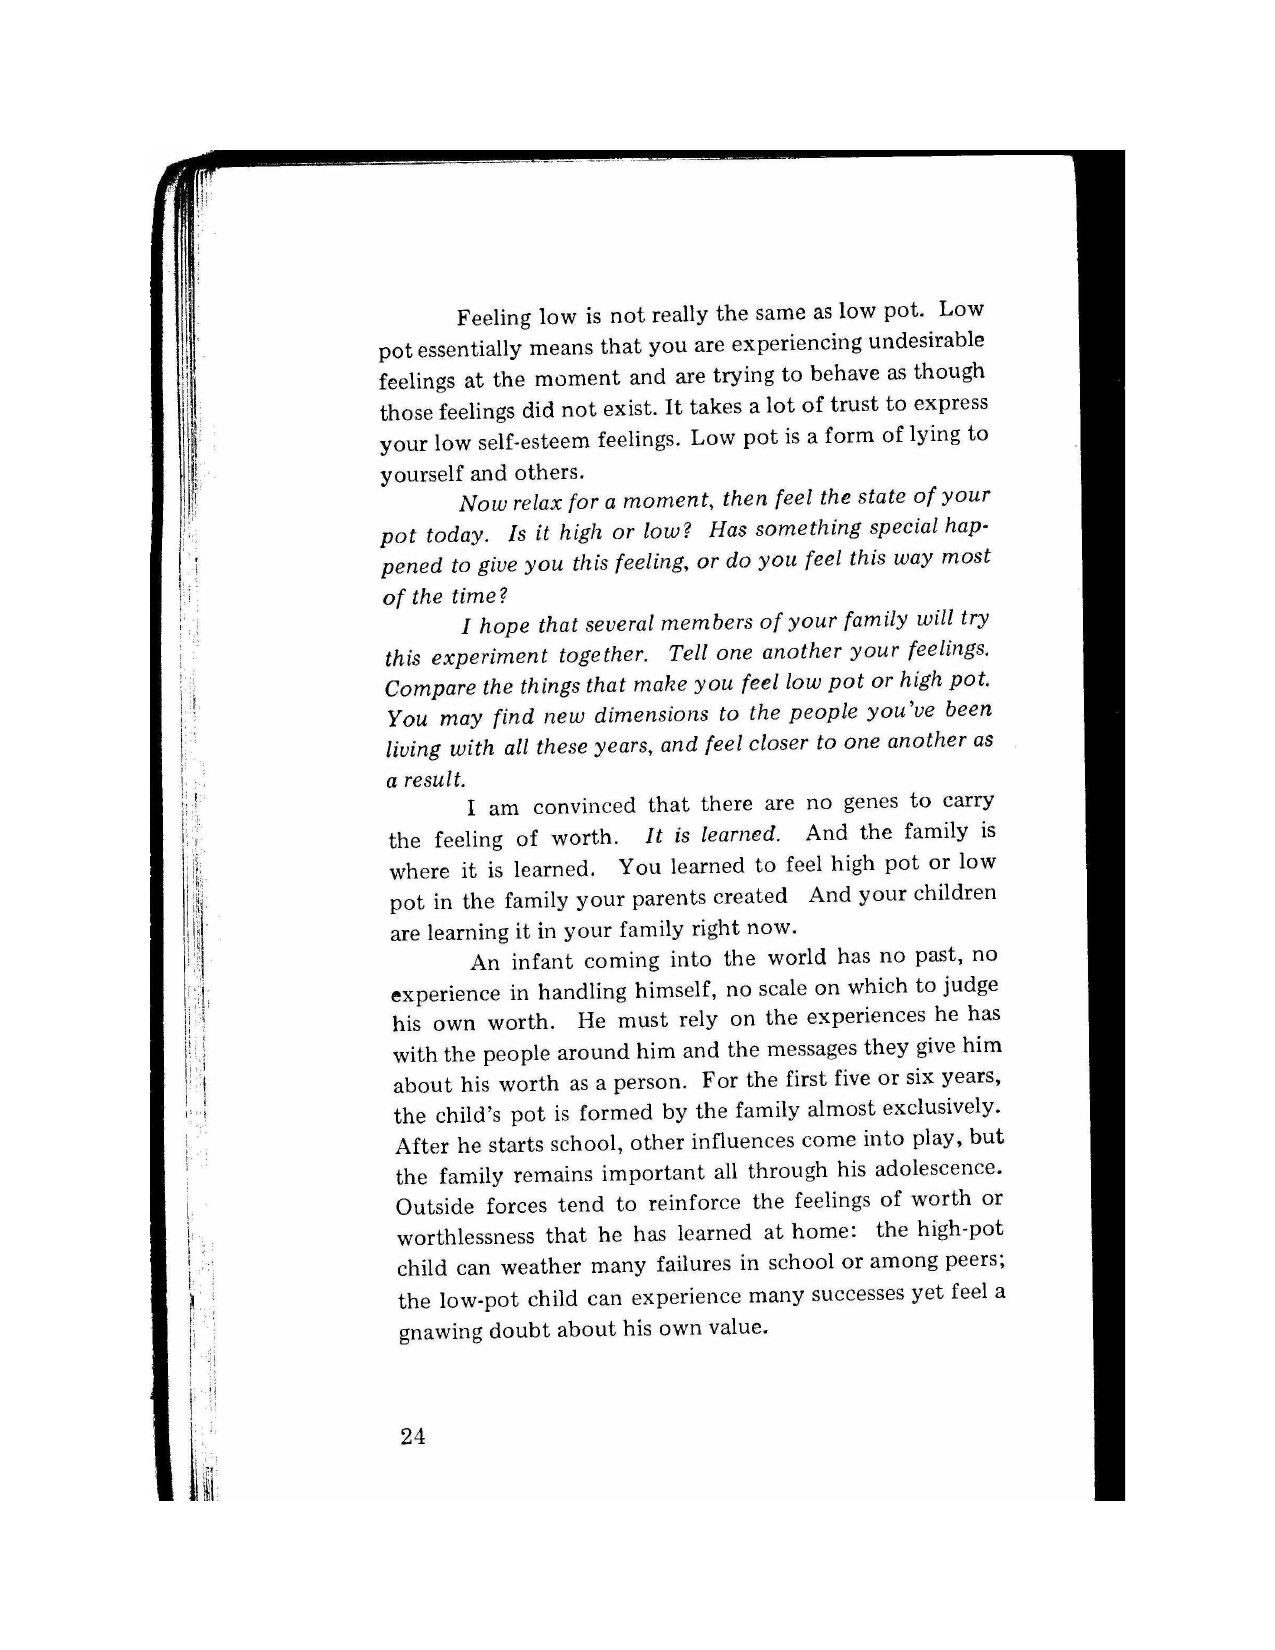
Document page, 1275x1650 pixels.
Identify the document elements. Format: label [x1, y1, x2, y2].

picture [150, 150, 1125, 1501]
